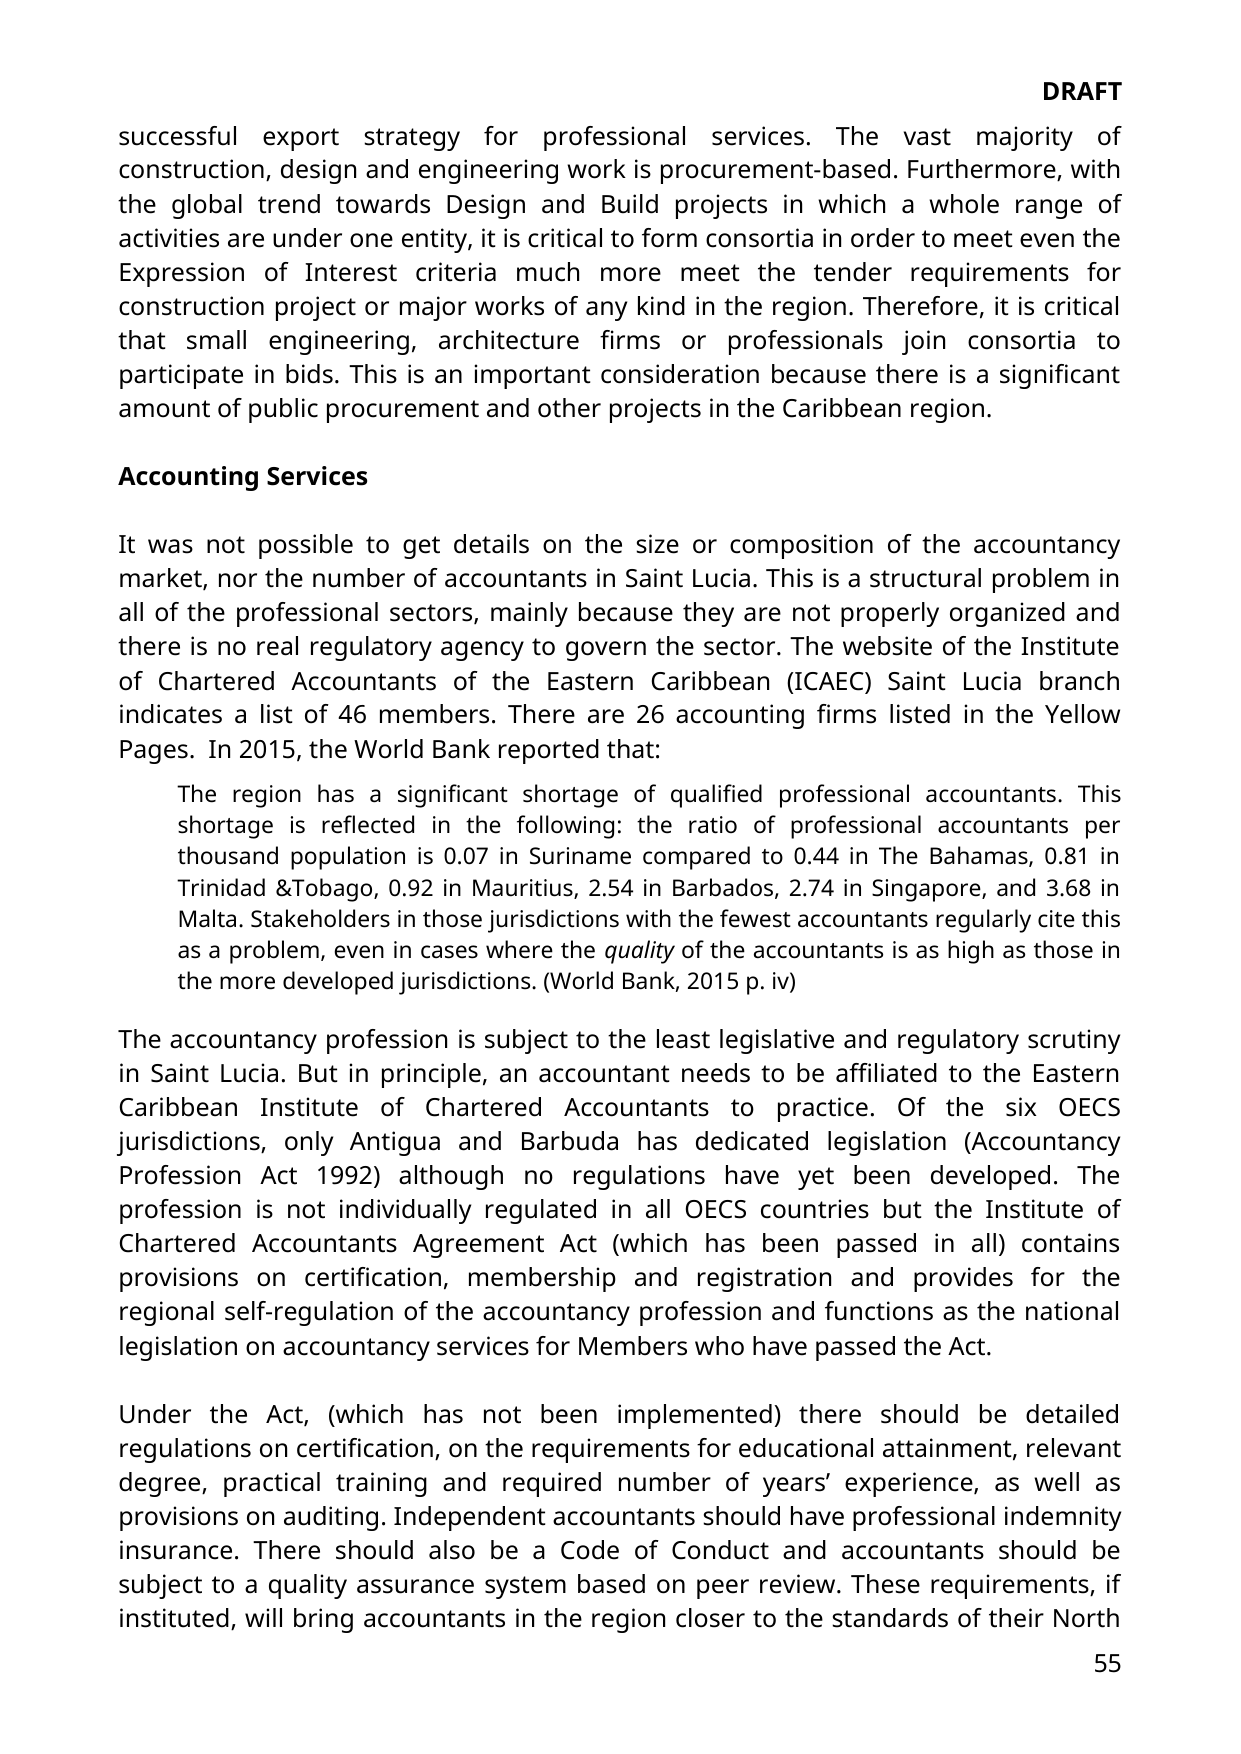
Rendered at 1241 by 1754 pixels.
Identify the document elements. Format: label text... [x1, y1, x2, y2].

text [118, 118, 1122, 425]
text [118, 1396, 1122, 1635]
text It was not possible to get details on the size or composition of the accountancy market, nor the number of accountants in Saint Lucia. This is a structural problem in all of the professional sectors, mainly because they are not properly organized and there is no real regulatory agency to govern the sector. The website of the Institute of Chartered Accountants of the Eastern Caribbean (ICAEC) Saint Lucia branch indicates a list of 46 members. There are 26 accounting firms listed in the Yellow Pages. In 2015, the World Bank reported that: [118, 527, 1122, 765]
text The region has a significant shortage of qualified professional accountants. This shortage is reflected in the following: the ratio of professional accountants per thousand population is 0.07 in Suriname compared to 0.44 in The Bahamas, 0.81 in Trinidad &Tobago, 0.92 in Mauritius, 2.54 in Barbados, 2.74 in Singapore, and 3.68 in Malta. Stakeholders in those jurisdictions with the fewest accountants regularly cite this as a problem, even in cases where the quality of the accountants is as high as those in the more developed jurisdictions. (World Bank, 2015 p. iv) [177, 778, 1122, 997]
text Accounting Services [118, 459, 1122, 493]
text The accountancy profession is subject to the least legislative and regulatory scrutiny in Saint Lucia. But in principle, an accountant needs to be affiliated to the Eastern Caribbean Institute of Chartered Accountants to practice. Of the six OECS jurisdictions, only Antigua and Barbuda has dedicated legislation (Accountancy Profession Act 1992) although no regulations have yet been developed. The profession is not individually regulated in all OECS countries but the Institute of Chartered Accountants Agreement Act (which has been passed in all) contains provisions on certification, membership and registration and provides for the regional self-regulation of the accountancy profession and functions as the national legislation on accountancy services for Members who have passed the Act. [118, 1022, 1122, 1362]
